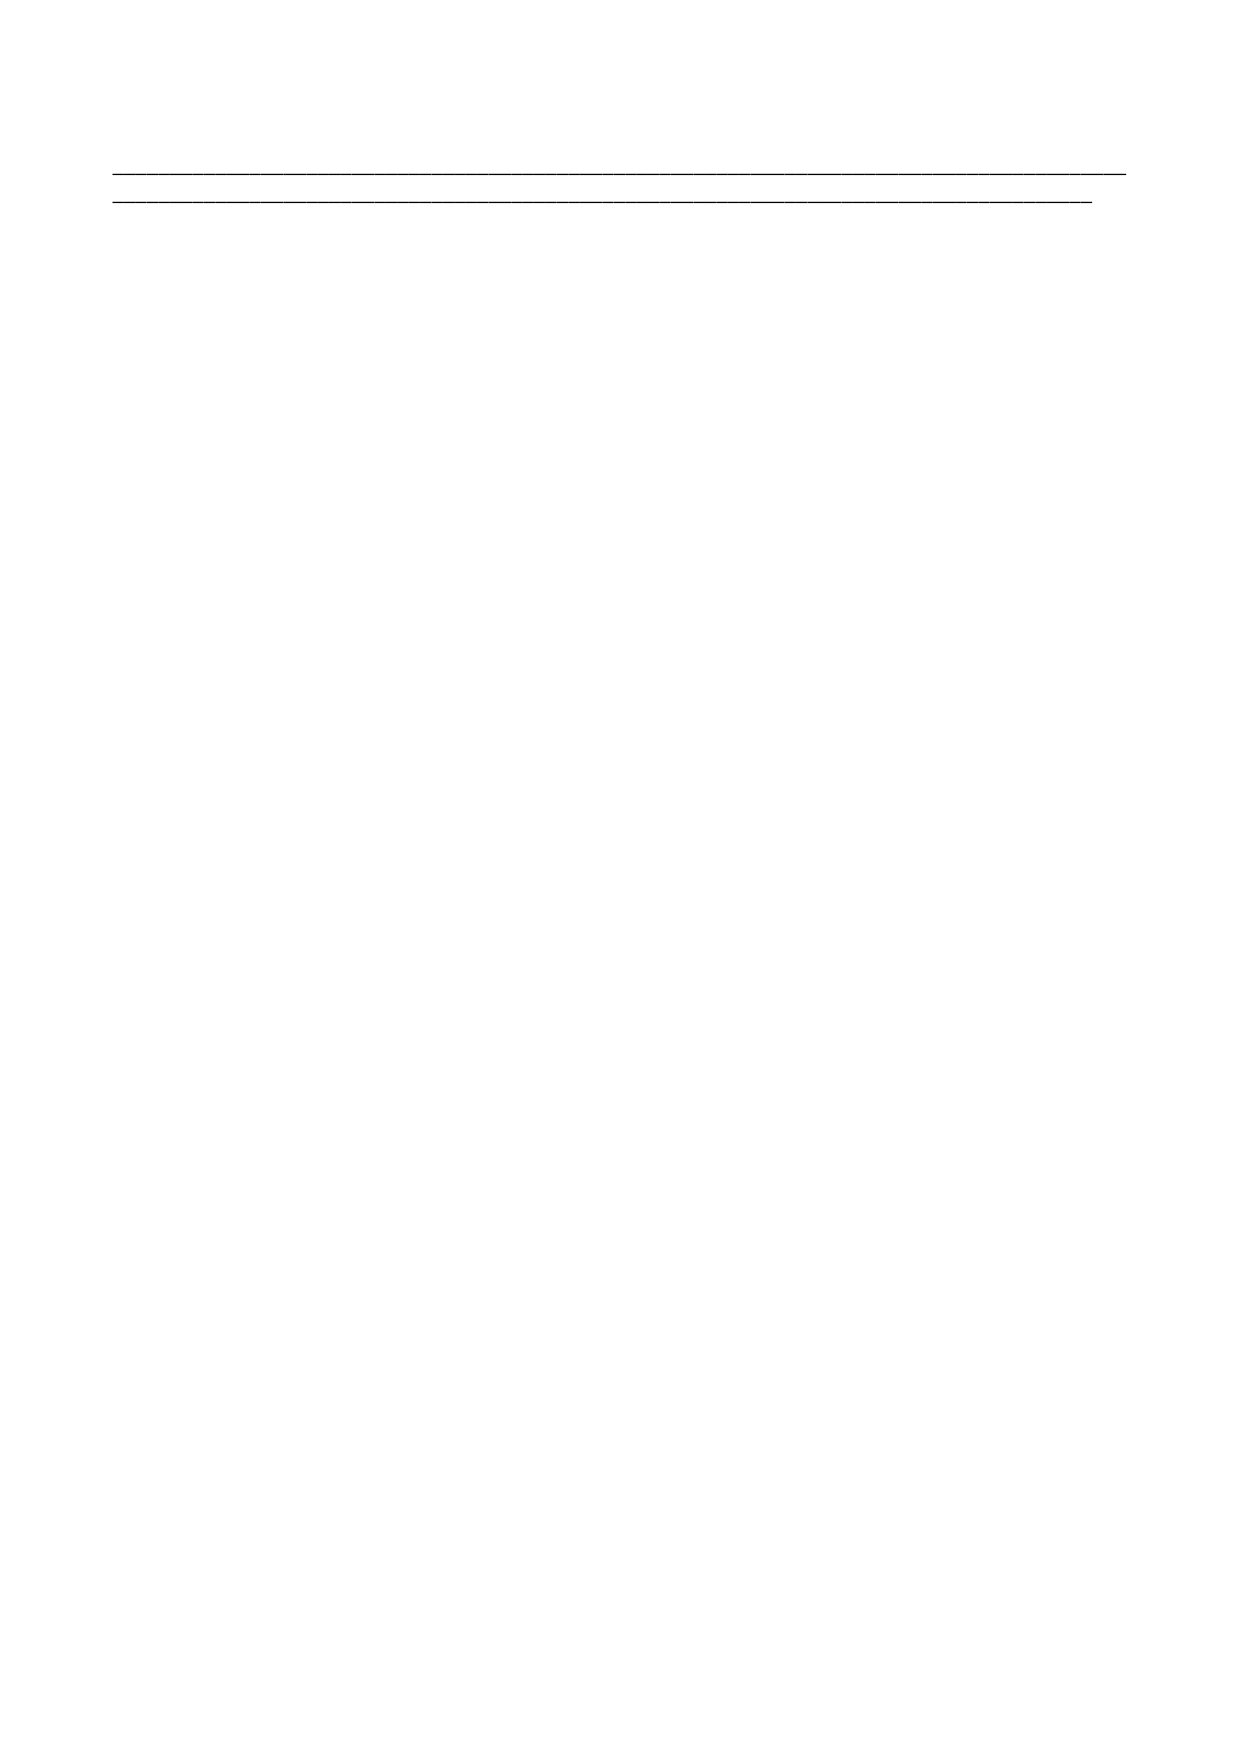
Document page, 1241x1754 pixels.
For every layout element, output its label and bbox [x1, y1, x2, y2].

text [112, 150, 1128, 206]
